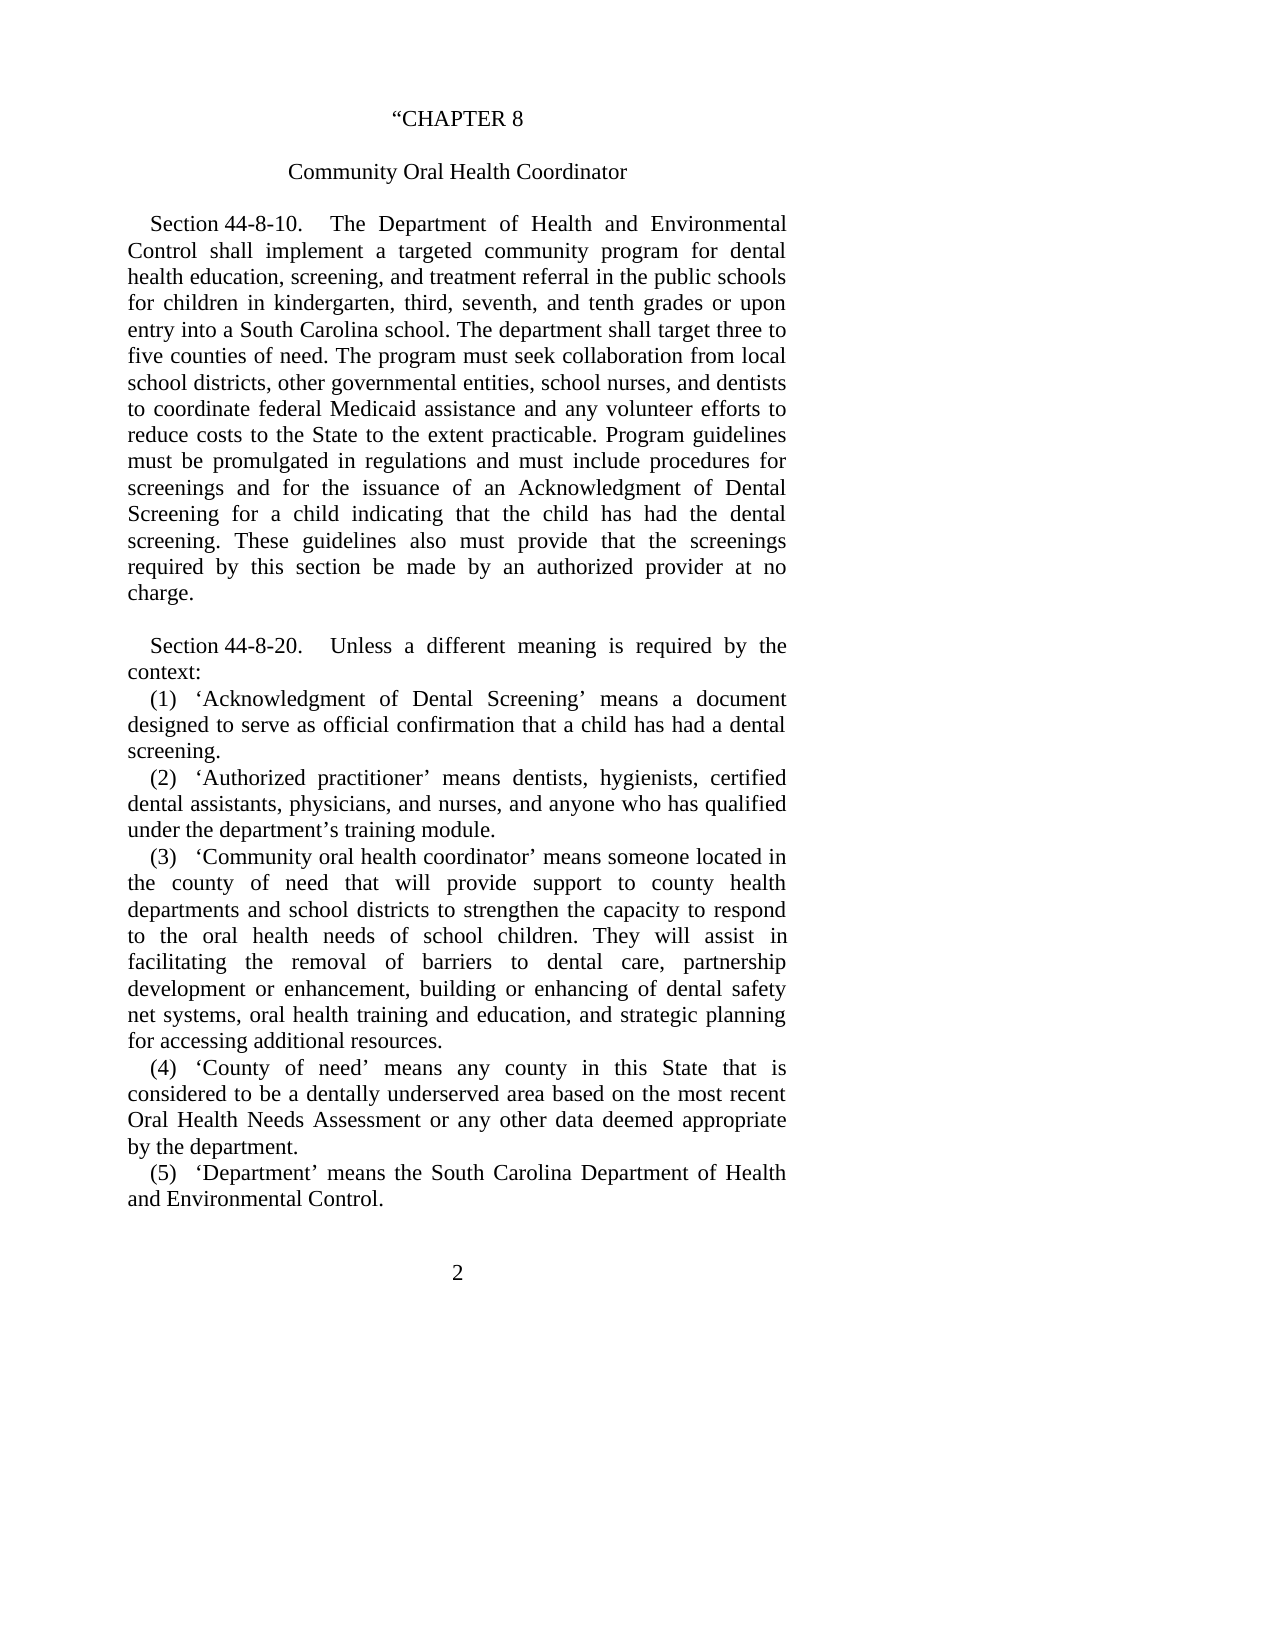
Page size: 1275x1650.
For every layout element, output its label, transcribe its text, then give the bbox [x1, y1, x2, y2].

text (5) ‘Department’ means the South Carolina Department of Health and Environmental Control. [127, 1159, 787, 1212]
text “CHAPTER 8 [127, 105, 787, 131]
text (4) ‘County of need’ means any county in this State that is considered to be a dentally underserved area based on the most recent Oral Health Needs Assessment or any other data deemed appropriate by the department. [127, 1054, 787, 1159]
text (1) ‘Acknowledgment of Dental Screening’ means a document designed to serve as official confirmation that a child has had a dental screening. [127, 685, 787, 764]
text Community Oral Health Coordinator [127, 158, 787, 184]
text (2) ‘Authorized practitioner’ means dentists, hygienists, certified dental assistants, physicians, and nurses, and anyone who has qualified under the department’s training module. [127, 764, 787, 843]
text (3) ‘Community oral health coordinator’ means someone located in the county of need that will provide support to county health departments and school districts to strengthen the capacity to respond to the oral health needs of school children. They will assist in facilitating the removal of barriers to dental care, partnership development or enhancement, building or enhancing of dental safety net systems, oral health training and education, and strategic planning for accessing additional resources. [127, 843, 787, 1054]
text Section 44-8-20. Unless a different meaning is required by the context: [127, 632, 787, 685]
text Section 44-8-10. The Department of Health and Environmental Control shall implement a targeted community program for dental health education, screening, and treatment referral in the public schools for children in kindergarten, third, seventh, and tenth grades or upon entry into a South Carolina school. The department shall target three to five counties of need. The program must seek collaboration from local school districts, other governmental entities, school nurses, and dentists to coordinate federal Medicaid assistance and any volunteer efforts to reduce costs to the State to the extent practicable. Program guidelines must be promulgated in regulations and must include procedures for screenings and for the issuance of an Acknowledgment of Dental Screening for a child indicating that the child has had the dental screening. These guidelines also must provide that the screenings required by this section be made by an authorized provider at no charge. [127, 210, 787, 606]
